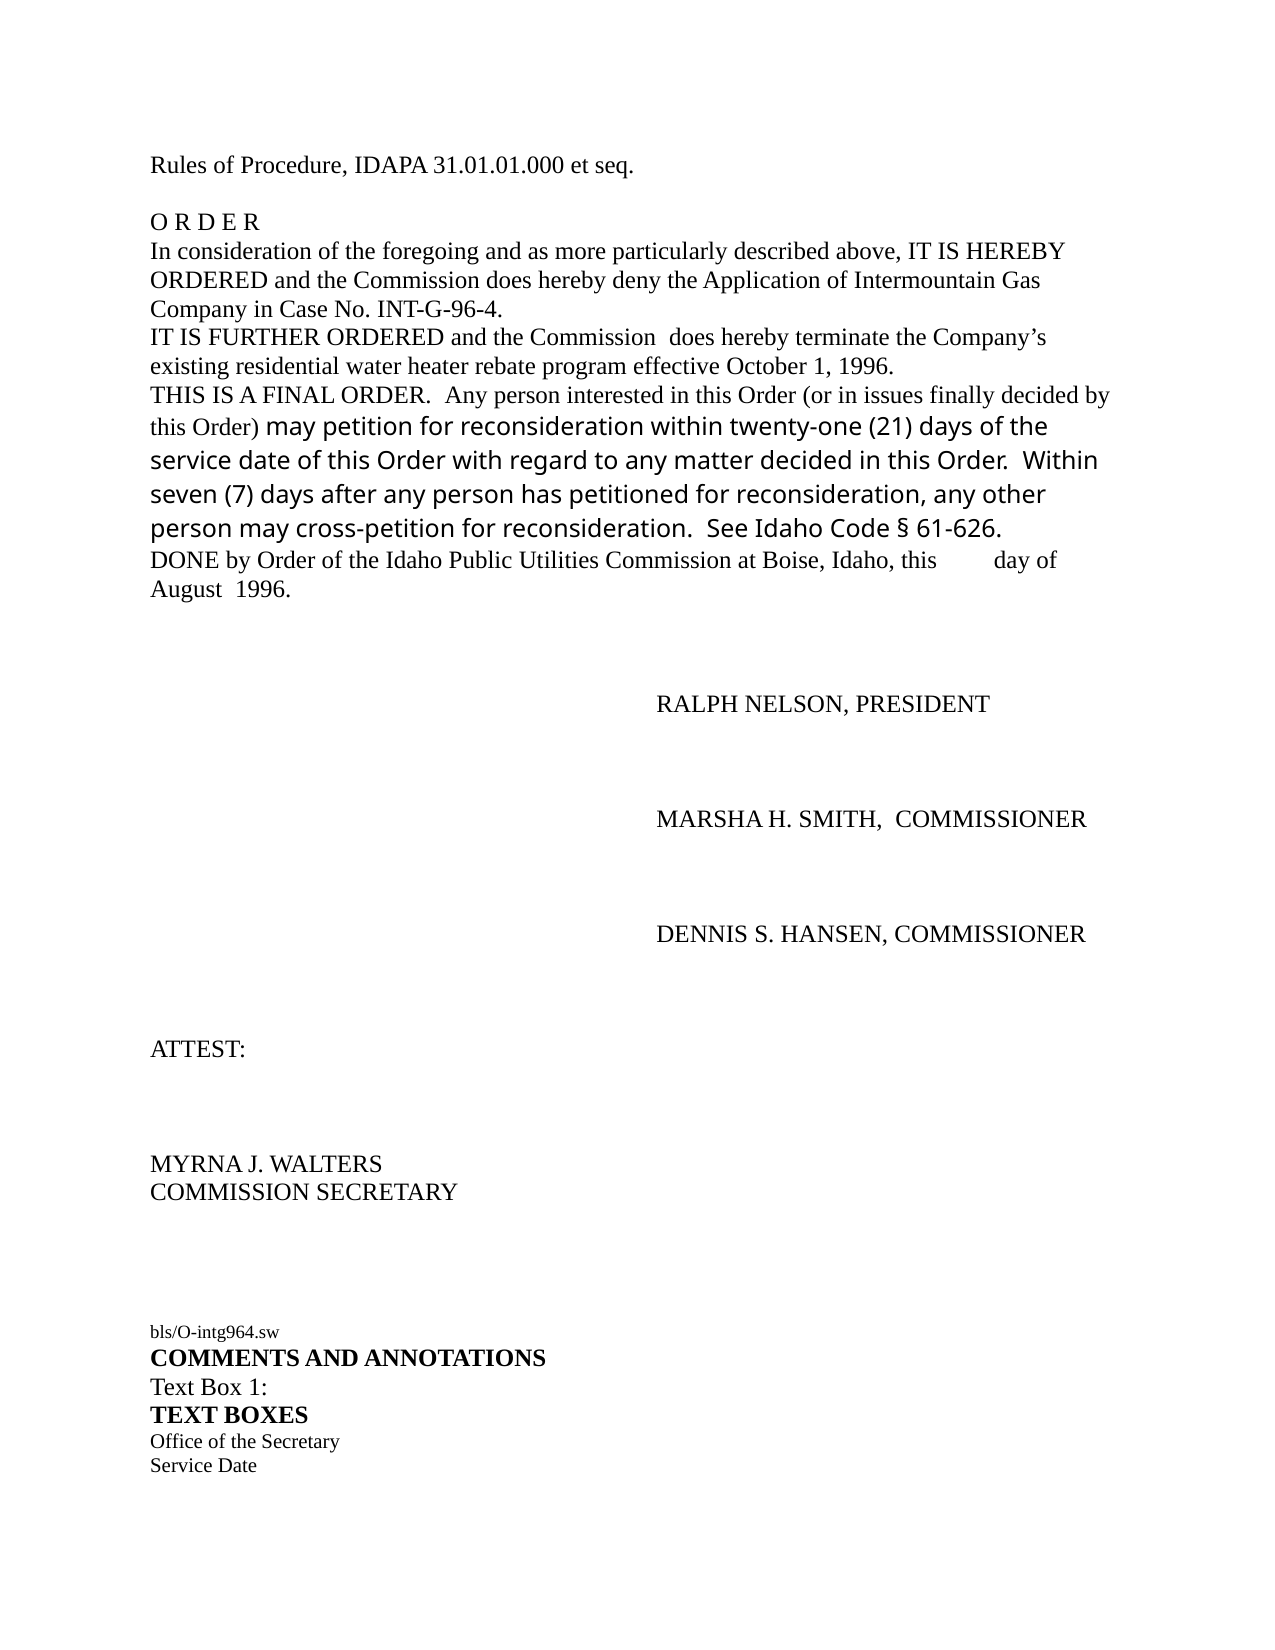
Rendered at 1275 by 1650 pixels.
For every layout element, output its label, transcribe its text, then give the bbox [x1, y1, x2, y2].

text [150, 150, 1125, 179]
text DONE by Order of the Idaho Public Utilities Commission at Boise, Idaho, this day of August 1996. [150, 545, 1125, 602]
text THIS IS A FINAL ORDER. Any person interested in this Order (or in issues finally decided by this Order) may petition for reconsideration within twenty-one (21) days of the service date of this Order with regard to any matter decided in this Order. Within seven (7) days after any person has petitioned for reconsideration, any other person may cross-petition for reconsideration. See Idaho Code § 61-626. [150, 380, 1125, 545]
text Service Date [150, 1453, 1125, 1477]
text DENNIS S. HANSEN, COMMISSIONER [150, 919, 1125, 947]
text In consideration of the foregoing and as more particularly described above, IT IS HEREBY ORDERED and the Commission does hereby deny the Application of Intermountain Gas Company in Case No. INT-G-96-4. [150, 236, 1125, 322]
text COMMISSION SECRETARY [150, 1177, 1125, 1206]
text COMMENTS AND ANNOTATIONS [150, 1343, 1125, 1372]
text RALPH NELSON, PRESIDENT [150, 689, 1125, 717]
text Office of the Secretary [150, 1429, 1125, 1453]
text O R D E R [150, 207, 1125, 236]
text Text Box 1: [150, 1372, 1125, 1400]
text MYRNA J. WALTERS [150, 1149, 1125, 1177]
text bls/O-intg964.sw [150, 1321, 1125, 1343]
text IT IS FURTHER ORDERED and the Commission does hereby terminate the Company’s existing residential water heater rebate program effective October 1, 1996. [150, 322, 1125, 380]
text TEXT BOXES [150, 1400, 1125, 1429]
text ATTEST: [150, 1034, 1125, 1062]
text MARSHA H. SMITH, COMMISSIONER [150, 804, 1125, 832]
